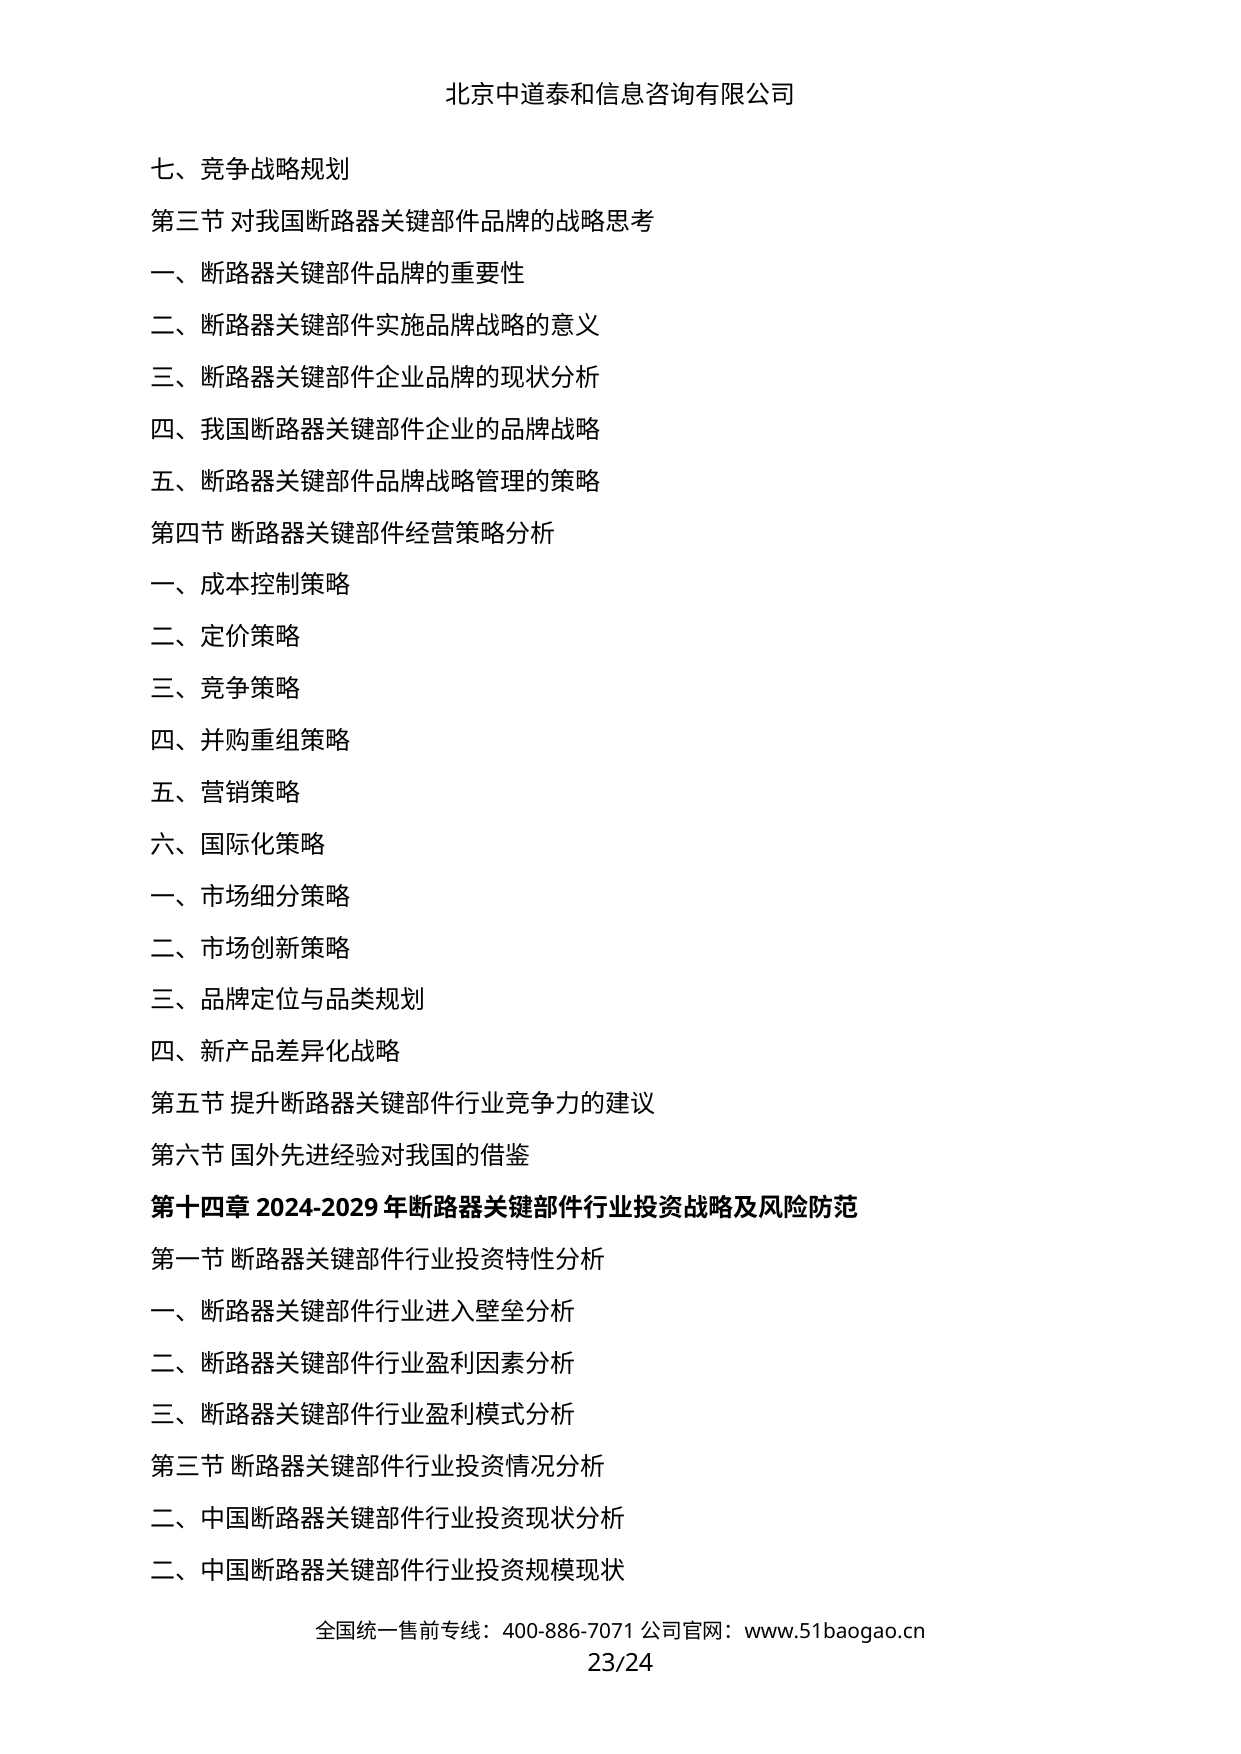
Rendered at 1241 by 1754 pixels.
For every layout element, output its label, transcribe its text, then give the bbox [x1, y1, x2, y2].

text 一、成本控制策略 [150, 565, 1090, 601]
text 二、中国断路器关键部件行业投资规模现状 [150, 1551, 1090, 1587]
text 第三节 对我国断路器关键部件品牌的战略思考 [150, 202, 1090, 238]
text 六、国际化策略 [150, 824, 1090, 861]
text 第五节 提升断路器关键部件行业竞争力的建议 [150, 1084, 1090, 1120]
text 第六节 国外先进经验对我国的借鉴 [150, 1136, 1090, 1172]
text 三、竞争策略 [150, 669, 1090, 705]
text 三、断路器关键部件行业盈利模式分析 [150, 1395, 1090, 1431]
text 一、市场细分策略 [150, 876, 1090, 912]
text 第一节 断路器关键部件行业投资特性分析 [150, 1239, 1090, 1276]
text 七、竞争战略规划 [150, 150, 1090, 186]
text 一、断路器关键部件行业进入壁垒分析 [150, 1291, 1090, 1327]
text 四、新产品差异化战略 [150, 1032, 1090, 1068]
text 四、并购重组策略 [150, 721, 1090, 757]
text 三、品牌定位与品类规划 [150, 980, 1090, 1016]
text 五、断路器关键部件品牌战略管理的策略 [150, 461, 1090, 497]
text 第十四章 2024-2029年断路器关键部件行业投资战略及风险防范 [150, 1187, 1090, 1224]
text 四、我国断路器关键部件企业的品牌战略 [150, 409, 1090, 446]
text 二、断路器关键部件行业盈利因素分析 [150, 1343, 1090, 1379]
text 一、断路器关键部件品牌的重要性 [150, 254, 1090, 290]
text 二、中国断路器关键部件行业投资现状分析 [150, 1499, 1090, 1535]
text 二、断路器关键部件实施品牌战略的意义 [150, 306, 1090, 342]
text 第三节 断路器关键部件行业投资情况分析 [150, 1447, 1090, 1483]
text 三、断路器关键部件企业品牌的现状分析 [150, 357, 1090, 394]
text 五、营销策略 [150, 772, 1090, 809]
text 二、定价策略 [150, 617, 1090, 653]
text 第四节 断路器关键部件经营策略分析 [150, 513, 1090, 549]
text 二、市场创新策略 [150, 928, 1090, 964]
